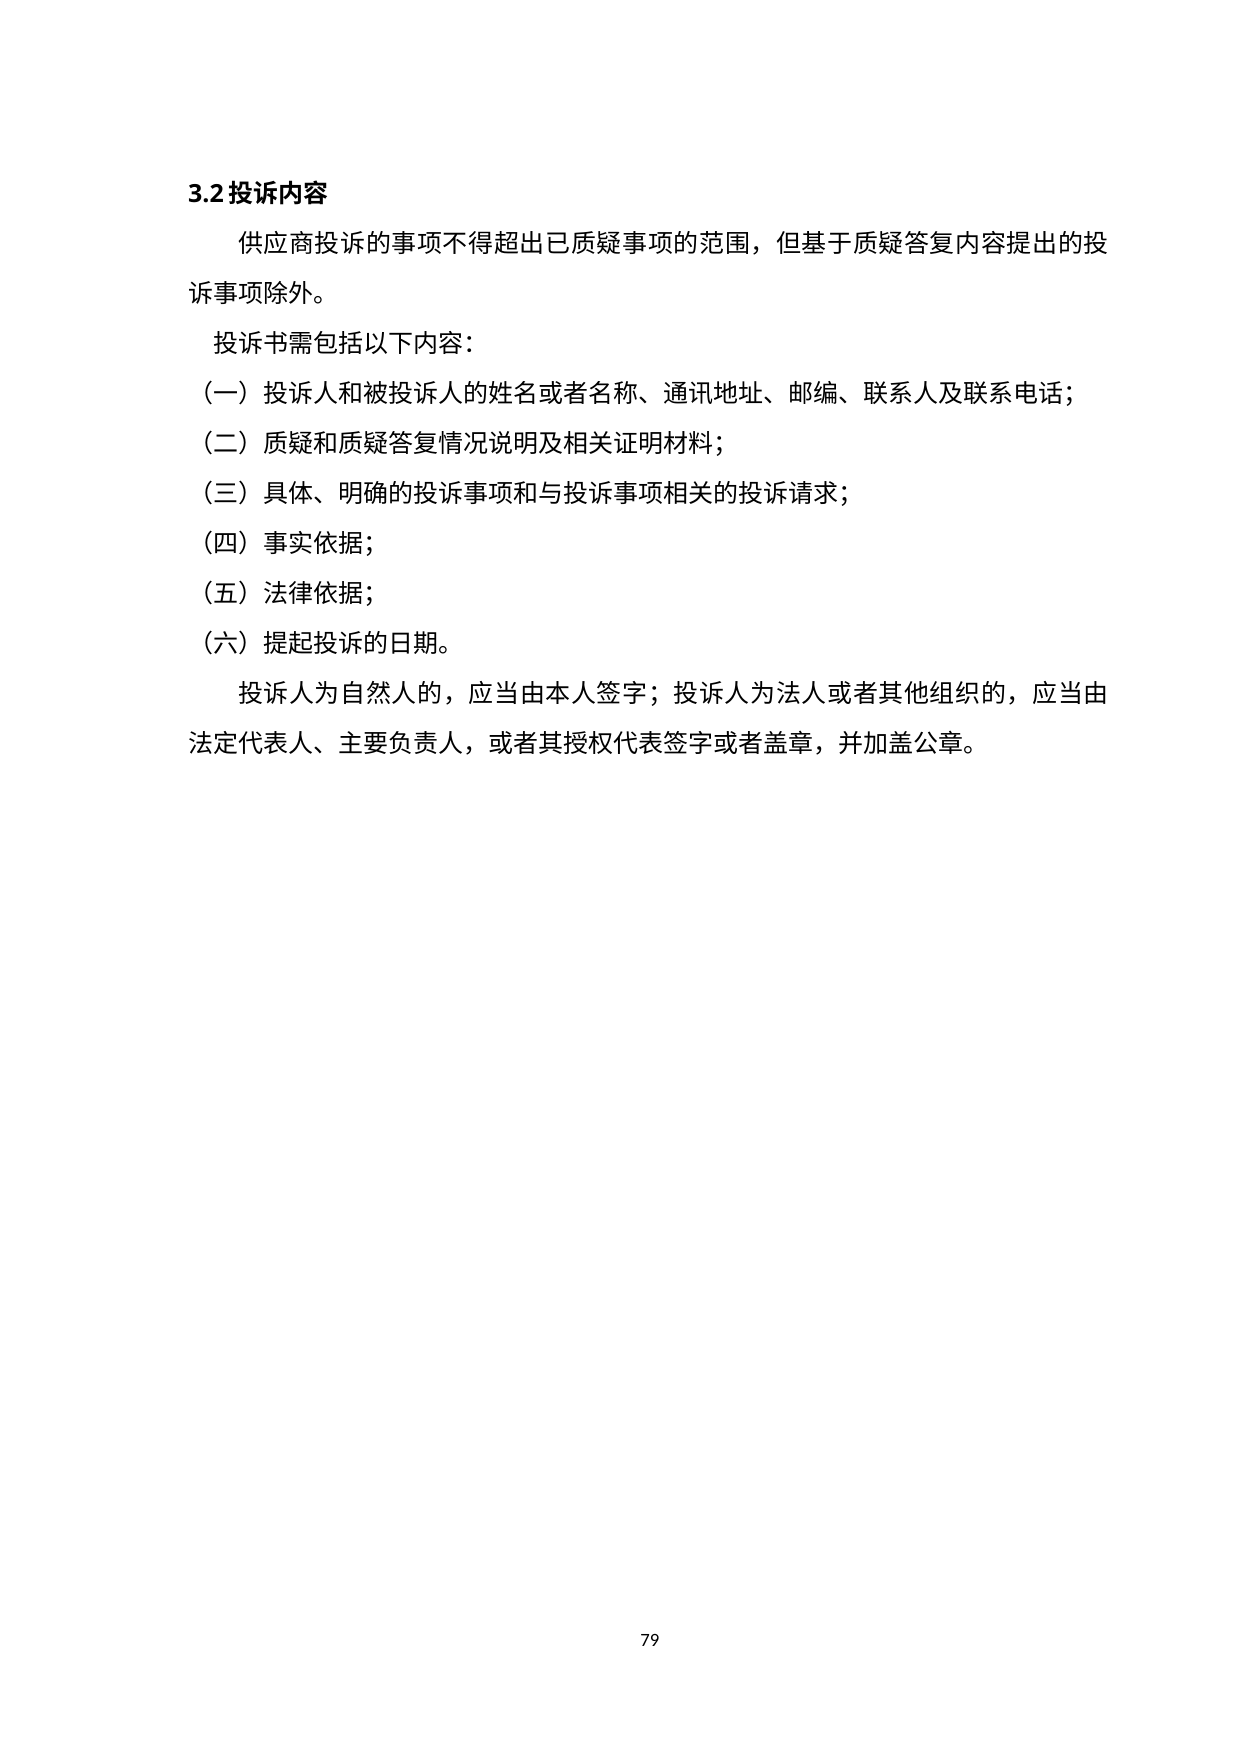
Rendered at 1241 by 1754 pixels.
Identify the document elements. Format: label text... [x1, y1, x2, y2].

text （一）投诉人和被投诉人的姓名或者名称、通讯地址、邮编、联系人及联系电话； [188, 362, 1111, 412]
text 3.2投诉内容 [188, 162, 1111, 212]
text 投诉人为自然人的，应当由本人签字；投诉人为法人或者其他组织的，应当由法定代表人、主要负责人，或者其授权代表签字或者盖章，并加盖公章。 [188, 662, 1111, 762]
text （四）事实依据； [188, 512, 1111, 562]
text （二）质疑和质疑答复情况说明及相关证明材料； [188, 412, 1111, 462]
text （五）法律依据； [188, 562, 1111, 612]
text （三）具体、明确的投诉事项和与投诉事项相关的投诉请求； [188, 462, 1111, 512]
text 供应商投诉的事项不得超出已质疑事项的范围，但基于质疑答复内容提出的投诉事项除外。 [188, 212, 1111, 312]
text （六）提起投诉的日期。 [188, 612, 1111, 662]
text 投诉书需包括以下内容： [188, 312, 1111, 362]
